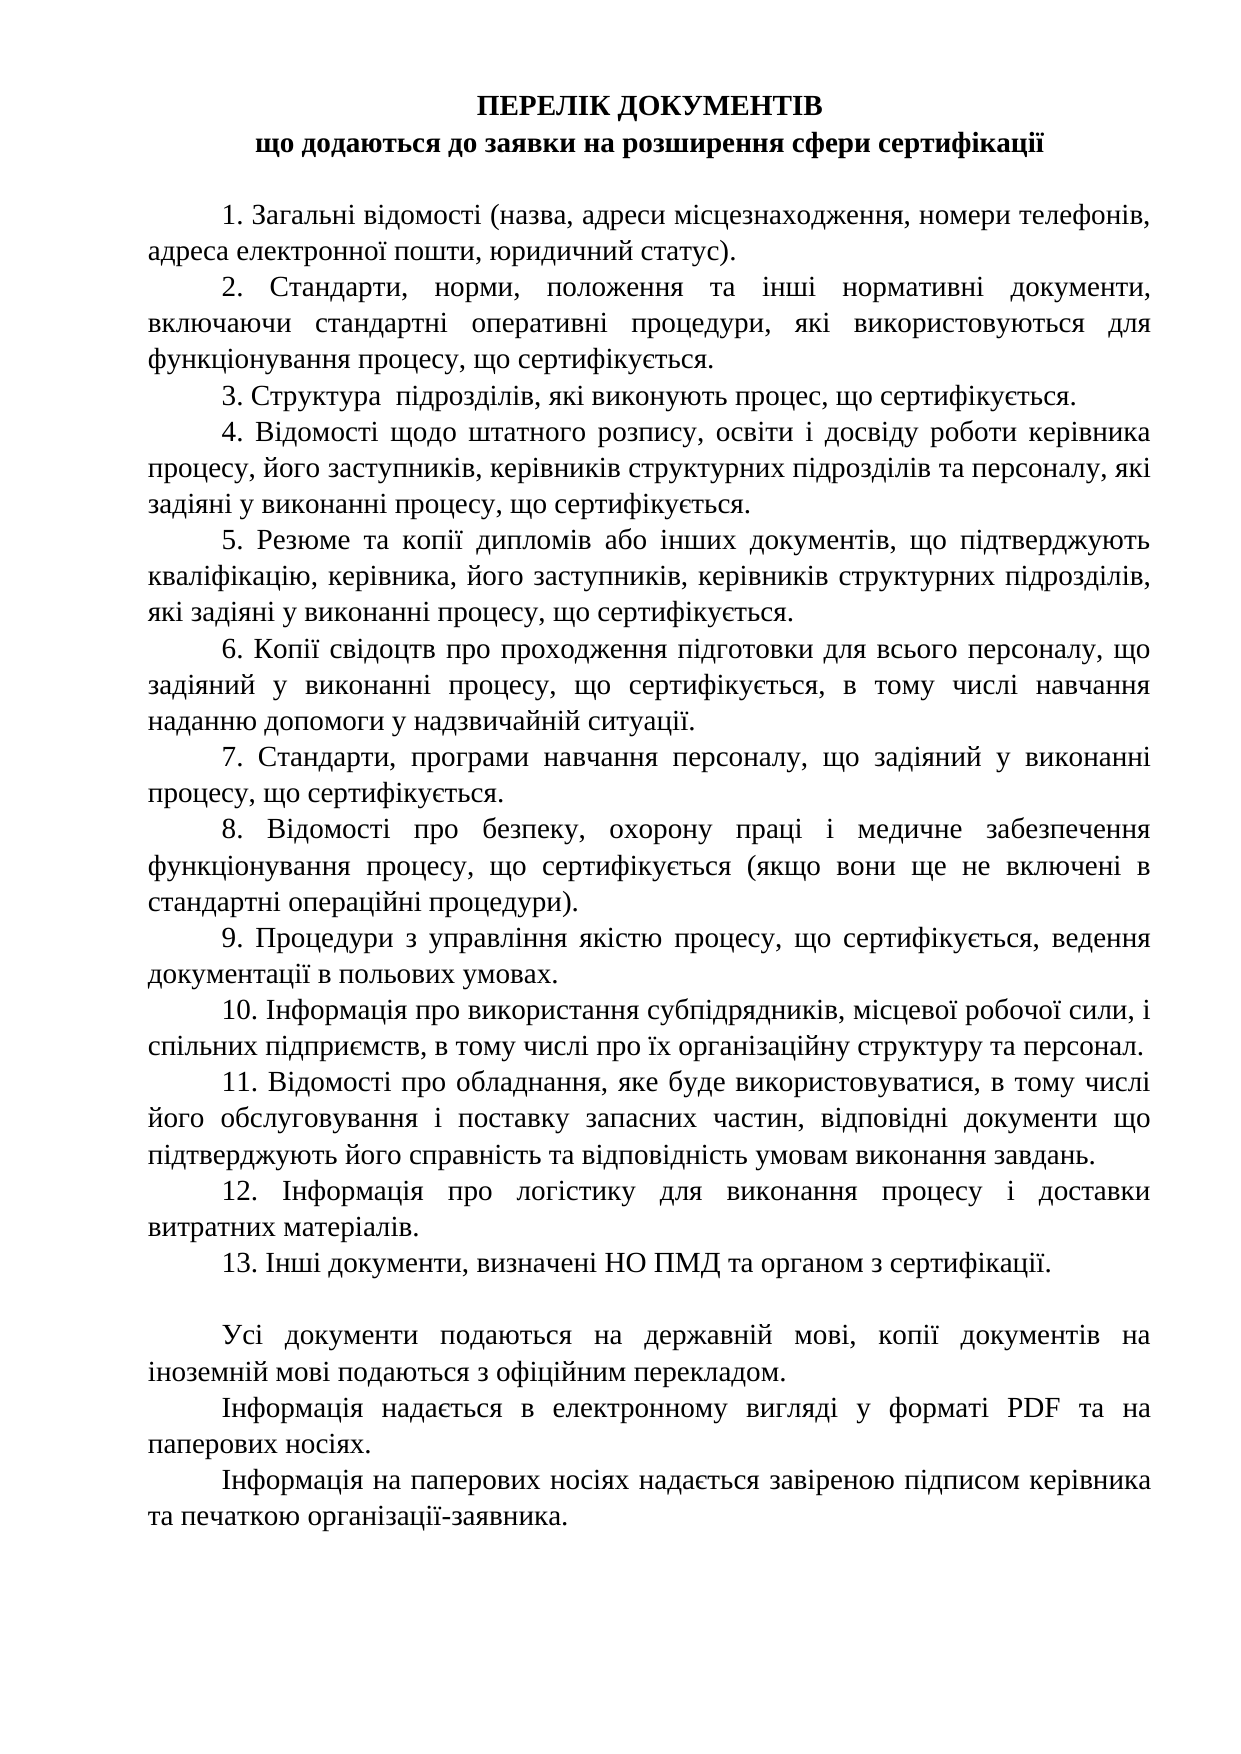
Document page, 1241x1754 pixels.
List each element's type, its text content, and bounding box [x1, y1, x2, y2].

text 10. Інформація про використання субпідрядників, місцевої робочої сили, і спільних підприємств, в тому числі про їх організаційну структуру та персонал. [148, 992, 1152, 1062]
text ПЕРЕЛІК ДОКУМЕНТІВ [148, 88, 1152, 122]
text 8. Відомості про безпеку, охорону праці і медичне забезпечення функціонування процесу, що сертифікується (якщо вони ще не включені в стандартні операційні процедури). [148, 811, 1152, 917]
text 3. Структура підрозділів, які виконують процес, що сертифікується. [148, 378, 1152, 411]
text 13. Інші документи, визначені НО ПМД та органом з сертифікації. [148, 1245, 1152, 1279]
text 9. Процедури з управління якістю процесу, що сертифікується, ведення документації в польових умовах. [148, 920, 1152, 989]
text 4. Відомості щодо штатного розпису, освіти і досвіду роботи керівника процесу, його заступників, керівників структурних підрозділів та персоналу, які задіяні у виконанні процесу, що сертифікується. [148, 414, 1152, 520]
text Інформація на паперових носіях надається завіреною підписом керівника та печаткою організації-заявника. [148, 1462, 1152, 1532]
text що додаються до заявки на розширення сфери сертифікації [148, 125, 1152, 158]
text 7. Стандарти, програми навчання персоналу, що задіяний у виконанні процесу, що сертифікується. [148, 739, 1152, 809]
text 6. Копії свідоцтв про проходження підготовки для всього персоналу, що задіяний у виконанні процесу, що сертифікується, в тому числі навчання наданню допомоги у надзвичайній ситуації. [148, 631, 1152, 737]
text 12. Інформація про логістику для виконання процесу і доставки витратних матеріалів. [148, 1173, 1152, 1243]
text 5. Резюме та копії дипломів або інших документів, що підтверджують кваліфікацію, керівника, його заступників, керівників структурних підрозділів, які задіяні у виконанні процесу, що сертифікується. [148, 522, 1152, 628]
text Усі документи подаються на державній мові, копії документів на іноземній мові подаються з офіційним перекладом. [148, 1317, 1152, 1387]
text Інформація надається в електронному вигляді у форматі PDF та на паперових носіях. [148, 1390, 1152, 1459]
text 11. Відомості про обладнання, яке буде використовуватися, в тому числі його обслуговування і поставку запасних частин, відповідні документи що підтверджують його справність та відповідність умовам виконання завдань. [148, 1064, 1152, 1170]
text 1. Загальні відомості (назва, адреси місцезнаходження, номери телефонів, адреса електронної пошти, юридичний статус). [148, 197, 1152, 267]
text 2. Стандарти, норми, положення та інші нормативні документи, включаючи стандартні оперативні процедури, які використовуються для функціонування процесу, що сертифікується. [148, 269, 1152, 375]
